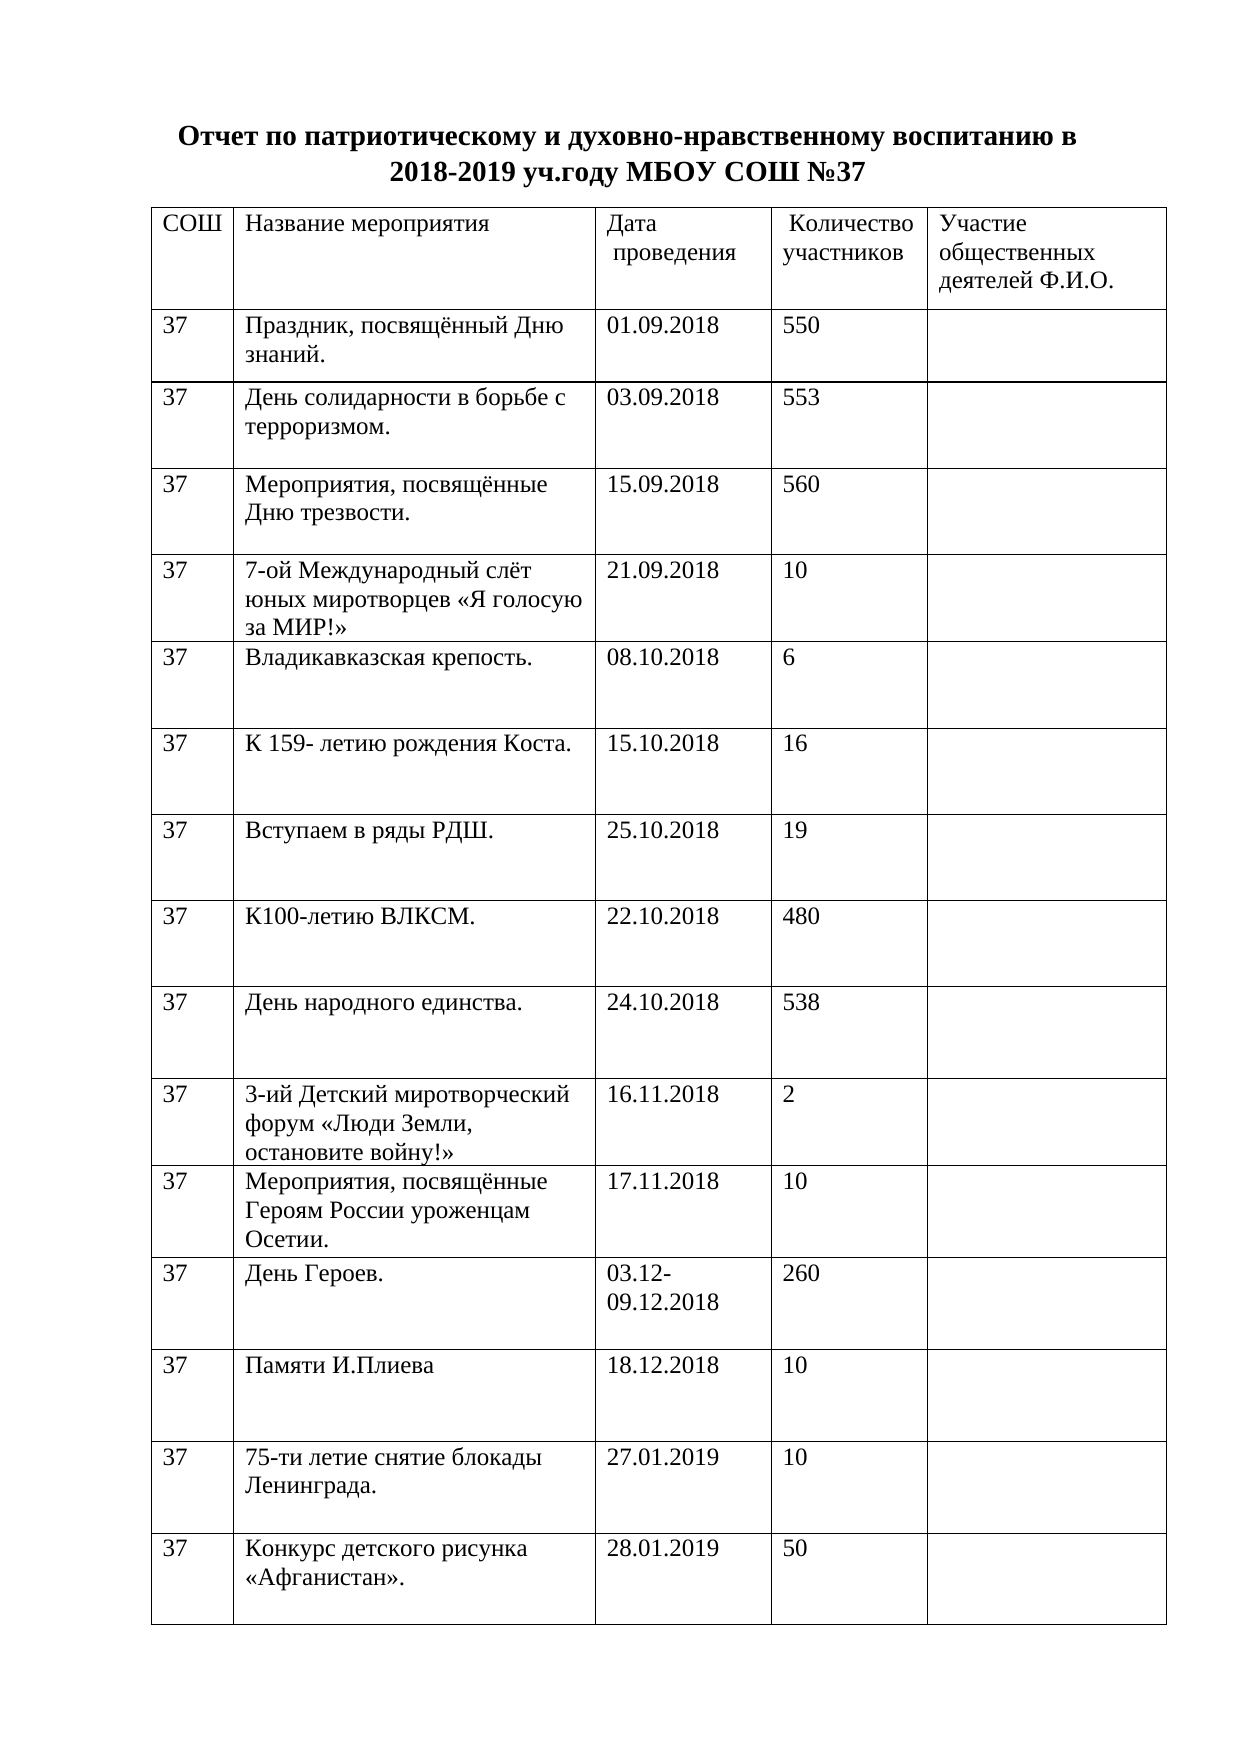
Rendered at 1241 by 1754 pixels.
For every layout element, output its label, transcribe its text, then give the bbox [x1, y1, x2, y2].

table_header Количество участников [772, 208, 927, 309]
table_cell К100-летию ВЛКСМ. [234, 901, 595, 986]
table_cell 16 [772, 729, 927, 814]
table_cell 17.11.2018 [596, 1166, 771, 1257]
table_cell 37 [152, 987, 233, 1078]
table_cell [928, 469, 1166, 554]
table_cell Мероприятия, посвящённые Дню трезвости. [234, 469, 595, 554]
table_cell [928, 987, 1166, 1078]
table_cell День солидарности в борьбе с терроризмом. [234, 383, 595, 468]
table_cell 08.10.2018 [596, 642, 771, 727]
table_cell 19 [772, 815, 927, 900]
table_cell Памяти И.Плиева [234, 1350, 595, 1441]
table_cell 37 [152, 901, 233, 986]
table_header СОШ [152, 208, 233, 309]
table_cell 538 [772, 987, 927, 1078]
table_cell 15.10.2018 [596, 729, 771, 814]
table_cell 18.12.2018 [596, 1350, 771, 1441]
table_cell 37 [152, 1442, 233, 1532]
table_cell День народного единства. [234, 987, 595, 1078]
table_cell 37 [152, 310, 233, 381]
text Отчет по патриотическому и духовно-нравственному воспитанию в 2018-2019 уч.году МБОУ СОШ №37 [162, 118, 1092, 188]
table_cell 03.12- 09.12.2018 [596, 1258, 771, 1349]
table_cell 560 [772, 469, 927, 554]
table_cell [928, 310, 1166, 381]
table_cell 03.09.2018 [596, 383, 771, 468]
table_cell Вступаем в ряды РДШ. [234, 815, 595, 900]
table_cell 6 [772, 642, 927, 727]
table_cell 22.10.2018 [596, 901, 771, 986]
table_cell 28.01.2019 [596, 1534, 771, 1624]
table_cell 10 [772, 555, 927, 641]
table_cell 550 [772, 310, 927, 381]
table_cell К 159- летию рождения Коста. [234, 729, 595, 814]
table_cell 10 [772, 1166, 927, 1257]
table_cell 260 [772, 1258, 927, 1349]
table_cell Конкурс детского рисунка «Афганистан». [234, 1534, 595, 1624]
table_cell 15.09.2018 [596, 469, 771, 554]
table_cell 10 [772, 1442, 927, 1532]
table_cell [928, 729, 1166, 814]
table_cell [928, 1350, 1166, 1441]
table_cell [928, 901, 1166, 986]
table_cell [928, 1258, 1166, 1349]
table_cell [928, 1079, 1166, 1165]
table_cell 37 [152, 729, 233, 814]
table_cell 24.10.2018 [596, 987, 771, 1078]
table_header Участие общественных деятелей Ф.И.О. [928, 208, 1166, 309]
table_cell Праздник, посвящённый Дню знаний. [234, 310, 595, 381]
table_cell 37 [152, 1166, 233, 1257]
table_cell 7-ой Международный слёт юных миротворцев «Я голосую за МИР!» [234, 555, 595, 641]
table_cell Мероприятия, посвящённые Героям России уроженцам Осетии. [234, 1166, 595, 1257]
table_cell 37 [152, 1534, 233, 1624]
table_cell 25.10.2018 [596, 815, 771, 900]
table_header Дата проведения [596, 208, 771, 309]
table_cell 37 [152, 383, 233, 468]
table_cell [928, 1166, 1166, 1257]
table_cell 37 [152, 1079, 233, 1165]
table_cell 37 [152, 642, 233, 727]
table_cell 37 [152, 1258, 233, 1349]
table_cell [928, 815, 1166, 900]
table_cell [928, 1442, 1166, 1532]
table_cell 37 [152, 815, 233, 900]
table_cell 37 [152, 469, 233, 554]
table_cell 37 [152, 555, 233, 641]
table_cell День Героев. [234, 1258, 595, 1349]
table_cell [928, 642, 1166, 727]
table_cell 50 [772, 1534, 927, 1624]
table_cell 01.09.2018 [596, 310, 771, 381]
table_cell 2 [772, 1079, 927, 1165]
table_header Название мероприятия [234, 208, 595, 309]
table_cell 16.11.2018 [596, 1079, 771, 1165]
table_cell 480 [772, 901, 927, 986]
table_cell [928, 1534, 1166, 1624]
table_cell 553 [772, 383, 927, 468]
table_cell 10 [772, 1350, 927, 1441]
table_cell Владикавказская крепость. [234, 642, 595, 727]
table_cell [928, 555, 1166, 641]
table_cell 37 [152, 1350, 233, 1441]
table_cell 75-ти летие снятие блокады Ленинграда. [234, 1442, 595, 1532]
table_cell [928, 383, 1166, 468]
table_cell 3-ий Детский миротворческий форум «Люди Земли, остановите войну!» [234, 1079, 595, 1165]
table_cell 27.01.2019 [596, 1442, 771, 1532]
table_cell 21.09.2018 [596, 555, 771, 641]
